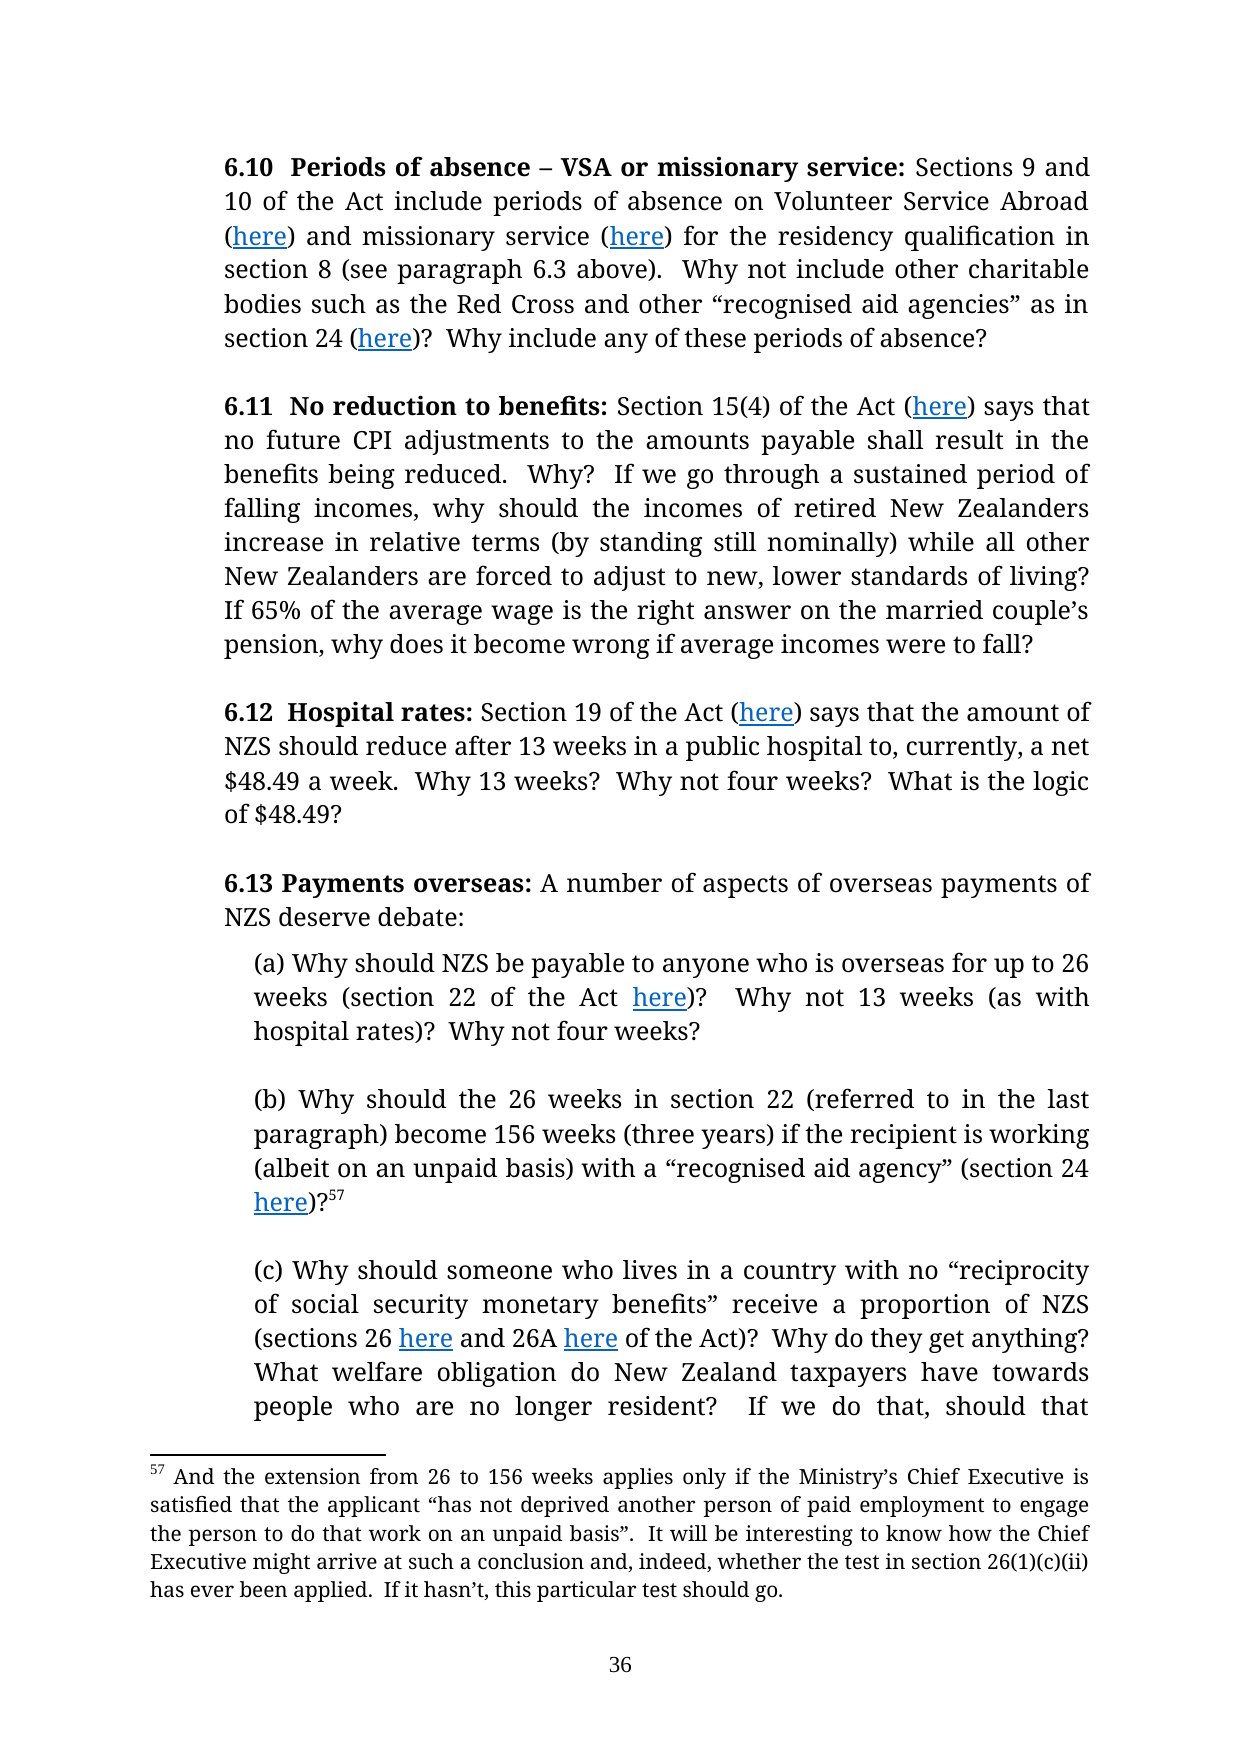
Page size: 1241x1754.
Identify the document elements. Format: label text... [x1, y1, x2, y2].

text 6.12 Hospital rates: Section 19 of the Act (here) says that the amount of NZS should reduce after 13 weeks in a public hospital to, currently, a net $48.49 a week. Why 13 weeks? Why not four weeks? What is the logic of $48.49? [224, 695, 1090, 831]
text 6.13 Payments overseas: A number of aspects of overseas payments of NZS deserve debate: [224, 865, 1090, 933]
text (b) Why should the 26 weeks in section 22 (referred to in the last paragraph) become 156 weeks (three years) if the recipient is working (albeit on an unpaid basis) with a “recognised aid agency” (section 24 here)? [253, 1082, 1090, 1218]
text (a) Why should NZS be payable to anyone who is overseas for up to 26 weeks (section 22 of the Act here)? Why not 13 weeks (as with hospital rates)? Why not four weeks? [253, 946, 1090, 1048]
text 6.11 No reduction to benefits: Section 15(4) of the Act (here) says that no future CPI adjustments to the amounts payable shall result in the benefits being reduced. Why? If we go through a sustained period of falling incomes, why should the incomes of retired New Zealanders increase in relative terms (by standing still nominally) while all other New Zealanders are forced to adjust to new, lower standards of living? If 65% of the average wage is the right answer on the married couple’s pension, why does it become wrong if average incomes were to fall? [224, 388, 1090, 661]
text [253, 1252, 1090, 1423]
text 6.10 Periods of absence – VSA or missionary service: Sections 9 and 10 of the Act include periods of absence on Volunteer Service Abroad (here) and missionary service (here) for the residency qualification in section 8 (see paragraph 6.3 above). Why not include other charitable bodies such as the Red Cross and other “recognised aid agencies” as in section 24 (here)? Why include any of these periods of absence? [224, 150, 1090, 354]
